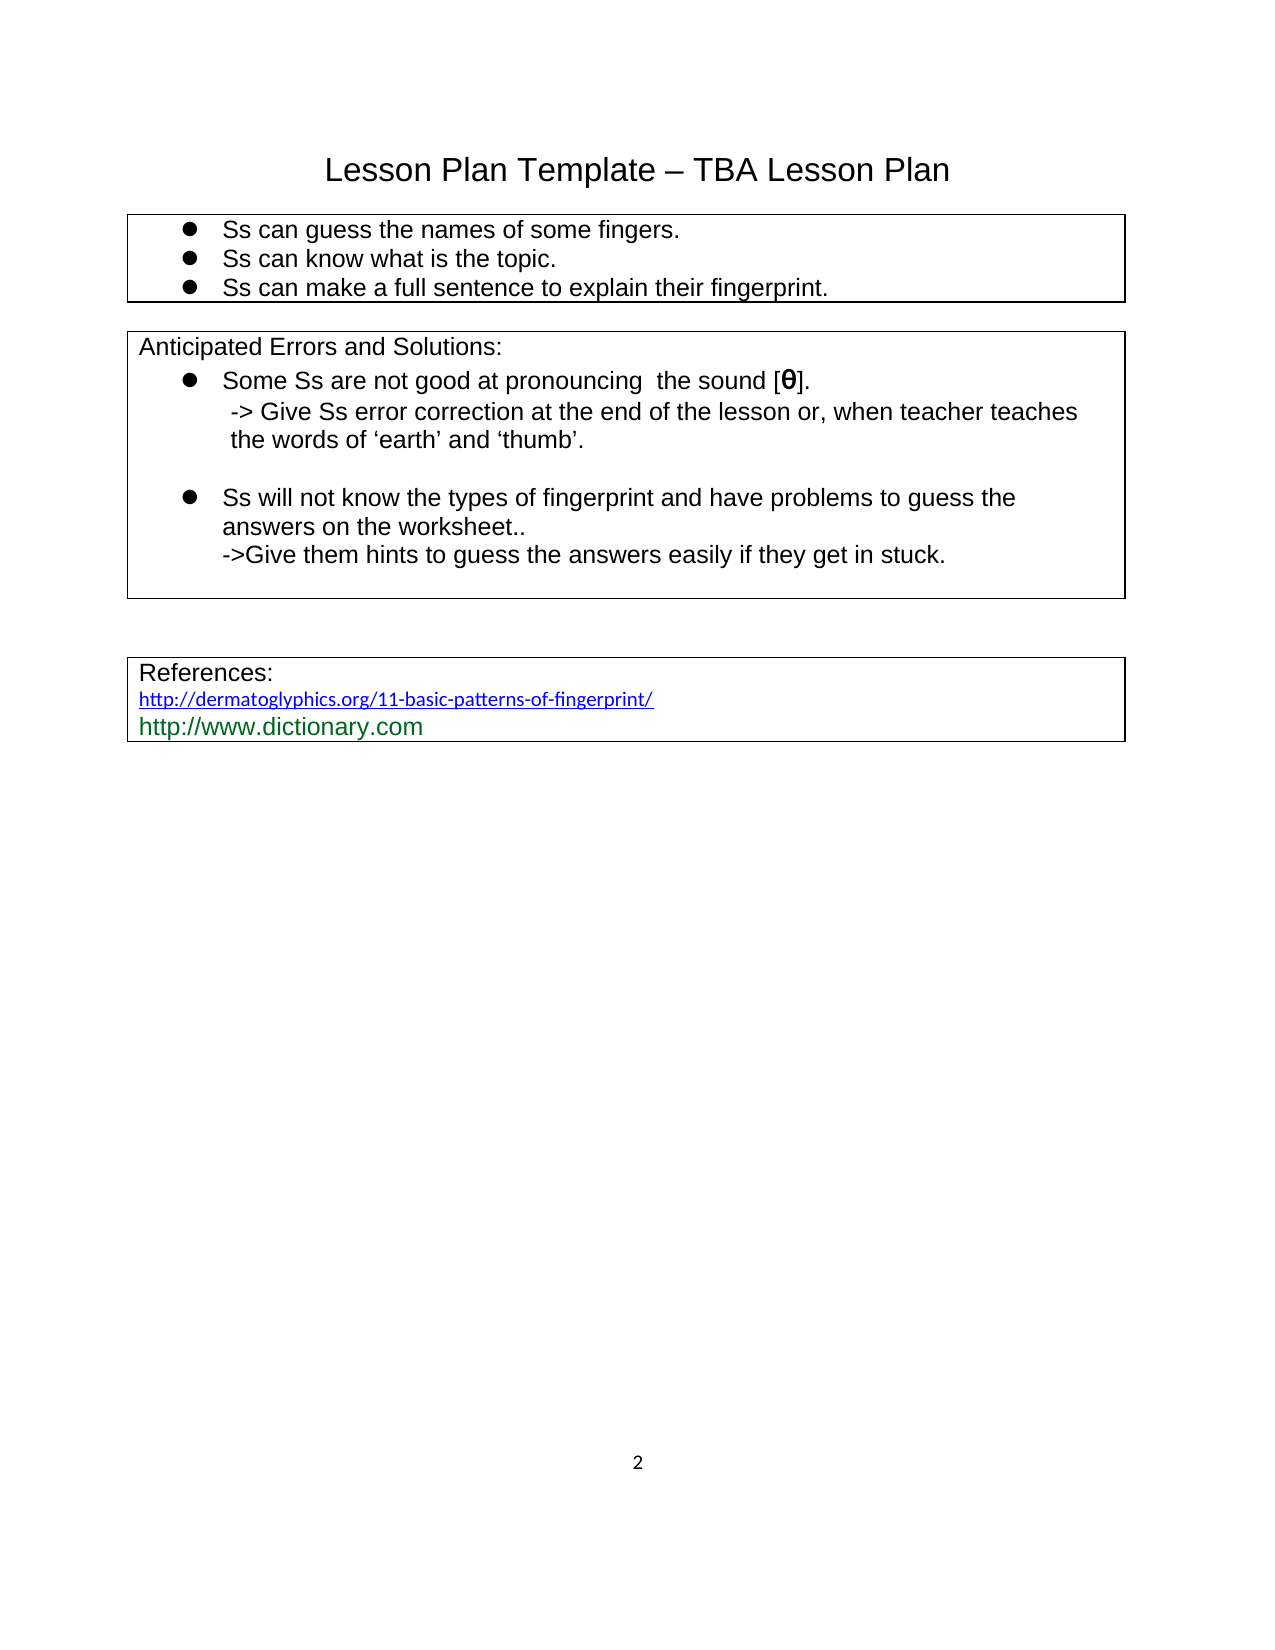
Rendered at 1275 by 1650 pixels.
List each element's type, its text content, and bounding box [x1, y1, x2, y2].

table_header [128, 215, 1124, 301]
table_header Anticipated Errors and Solutions: Some Ss are not good at pronouncing the sound [θ]. -> Give Ss error correction at the end of the lesson or, when teacher teaches the words of ‘earth’ and ‘thumb’. Ss will not know the types of fingerprint and have problems to guess the answers on the worksheet.. ->Give them hints to guess the answers easily if they get in stuck. [128, 332, 1124, 598]
table_header References: http://dermatoglyphics.org/11-basic-patterns-of-fingerprint/ http://www.dictionary.com [128, 658, 1124, 741]
